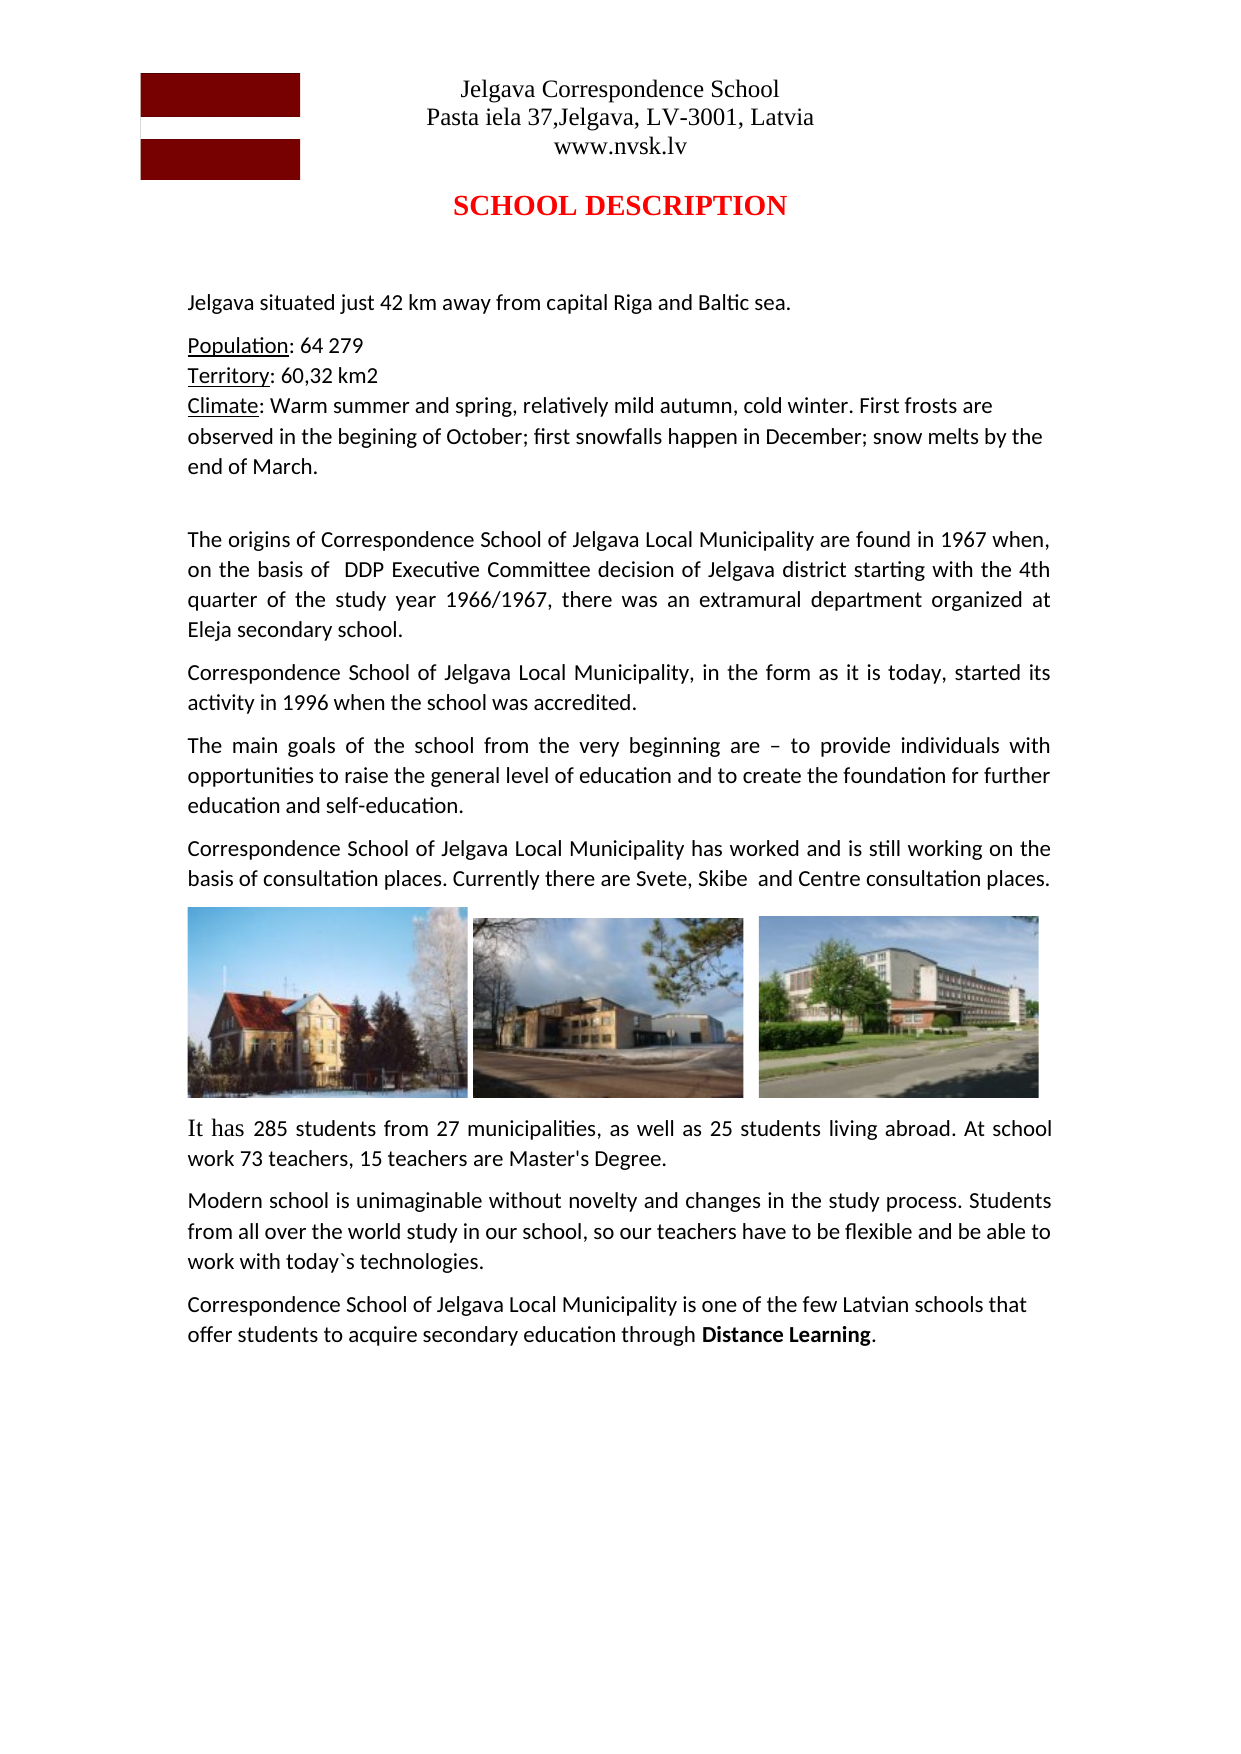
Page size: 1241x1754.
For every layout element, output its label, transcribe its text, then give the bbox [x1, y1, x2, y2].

picture [187, 907, 468, 1098]
text Modern school is unimaginable without novelty and changes in the study process. Students from all over the world study in our school, so our teachers have to be flexible and be able to work with today`s technologies. [187, 1187, 1053, 1275]
picture [140, 73, 300, 180]
picture [758, 916, 1039, 1098]
text The origins of Correspondence School of Jelgava Local Municipality are found in 1967 when, on the basis of DDP Executive Committee decision of Jelgava district starting with the 4th quarter of the study year 1966/1967, there was an extramural department organized at Eleja secondary school. [187, 525, 1053, 644]
text It has 285 students from 27 municipalities, as well as 25 students living abroad. At school work 73 teachers, 15 teachers are Master's Degree. [187, 1113, 1053, 1172]
text Correspondence School of Jelgava Local Municipality, in the form as it is today, started its activity in 1996 when the school was accredited. [187, 658, 1053, 717]
text Population: 64 279 Territory: 60,32 km2 Climate: Warm summer and spring, relatively mild autumn, cold winter. First frosts are observed in the begining of October; first snowfalls happen in December; snow melts by the end of March. [187, 331, 1053, 510]
text SCHOOL DESCRIPTION [187, 188, 1053, 222]
text The main goals of the school from the very beginning are – to provide individuals with opportunities to raise the general level of education and to create the foundation for further education and self-education. [187, 731, 1053, 820]
text Jelgava situated just 42 km away from capital Riga and Baltic sea. [187, 288, 1053, 317]
picture [473, 918, 744, 1098]
text Correspondence School of Jelgava Local Municipality is one of the few Latvian schools that offer students to acquire secondary education through Distance Learning. [187, 1290, 1053, 1348]
text Correspondence School of Jelgava Local Municipality has worked and is still working on the basis of consultation places. Currently there are Svete, Skibe and Centre consultation places. [187, 834, 1053, 893]
